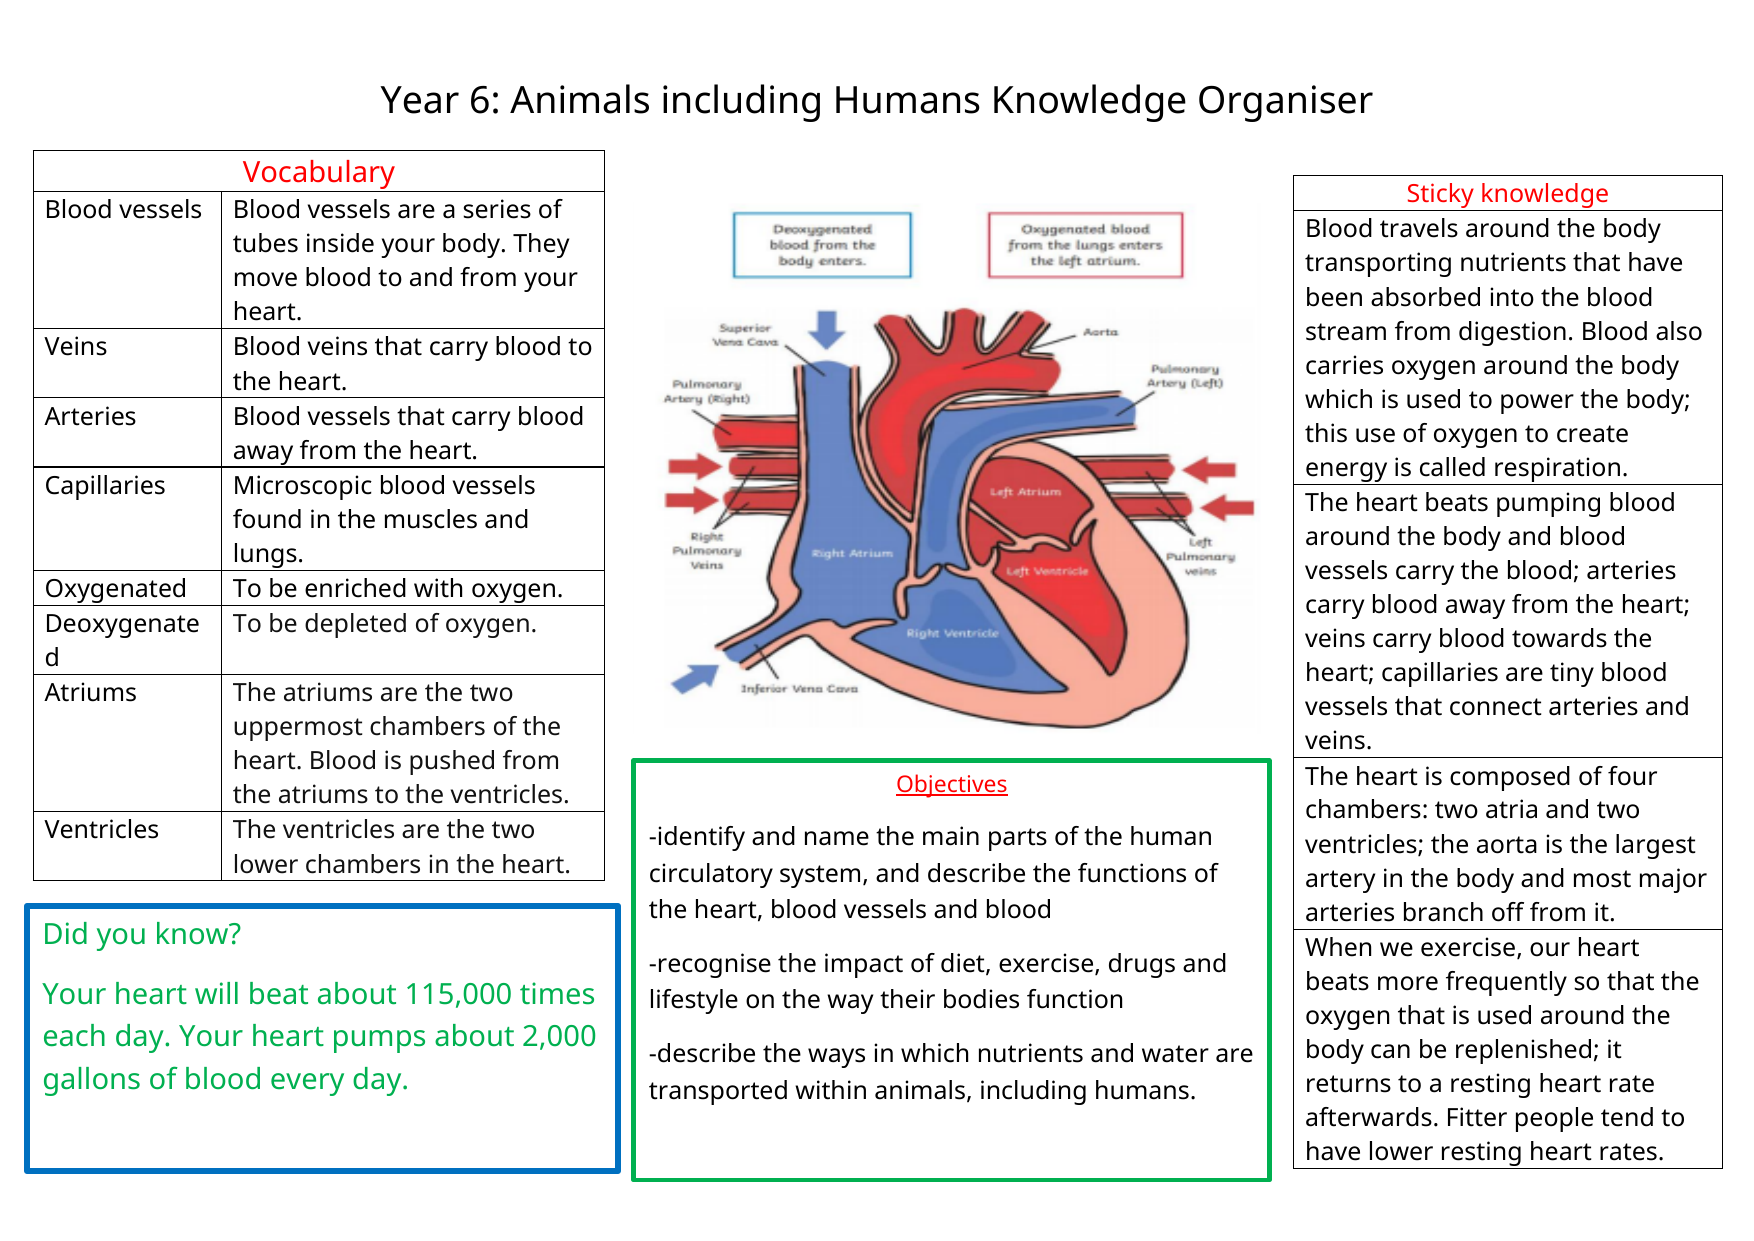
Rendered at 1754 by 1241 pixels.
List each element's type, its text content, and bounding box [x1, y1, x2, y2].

table_cell Arteries [34, 398, 221, 466]
table_cell Capillaries [34, 468, 221, 569]
table_cell To be depleted of oxygen. [222, 606, 604, 674]
table_cell The atriums are the two uppermost chambers of the heart. Blood is pushed from the atriums to the ventricles. [513, 675, 604, 811]
table_cell Ventricles [34, 812, 221, 880]
table_cell The ventricles are the two lower chambers in the heart. [536, 812, 604, 880]
table_cell Deoxygenated [34, 606, 221, 674]
table_cell Microscopic blood vessels found in the muscles and lungs. [222, 468, 604, 569]
table_cell Veins [34, 329, 221, 397]
table_cell Blood vessels are a series of tubes inside your body. They move blood to and from your heart. [222, 192, 604, 328]
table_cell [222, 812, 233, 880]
table_cell To be enriched with oxygen. [222, 571, 604, 605]
table_header Vocabulary [34, 151, 604, 191]
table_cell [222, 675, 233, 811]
picture [632, 202, 1271, 734]
table_cell Blood vessels that carry blood away from the heart. [222, 398, 604, 466]
table_cell Blood veins that carry blood to the heart. [222, 329, 604, 397]
table_cell Blood vessels [34, 192, 221, 328]
table_cell Atriums [34, 675, 221, 811]
table_cell Oxygenated [34, 571, 221, 605]
